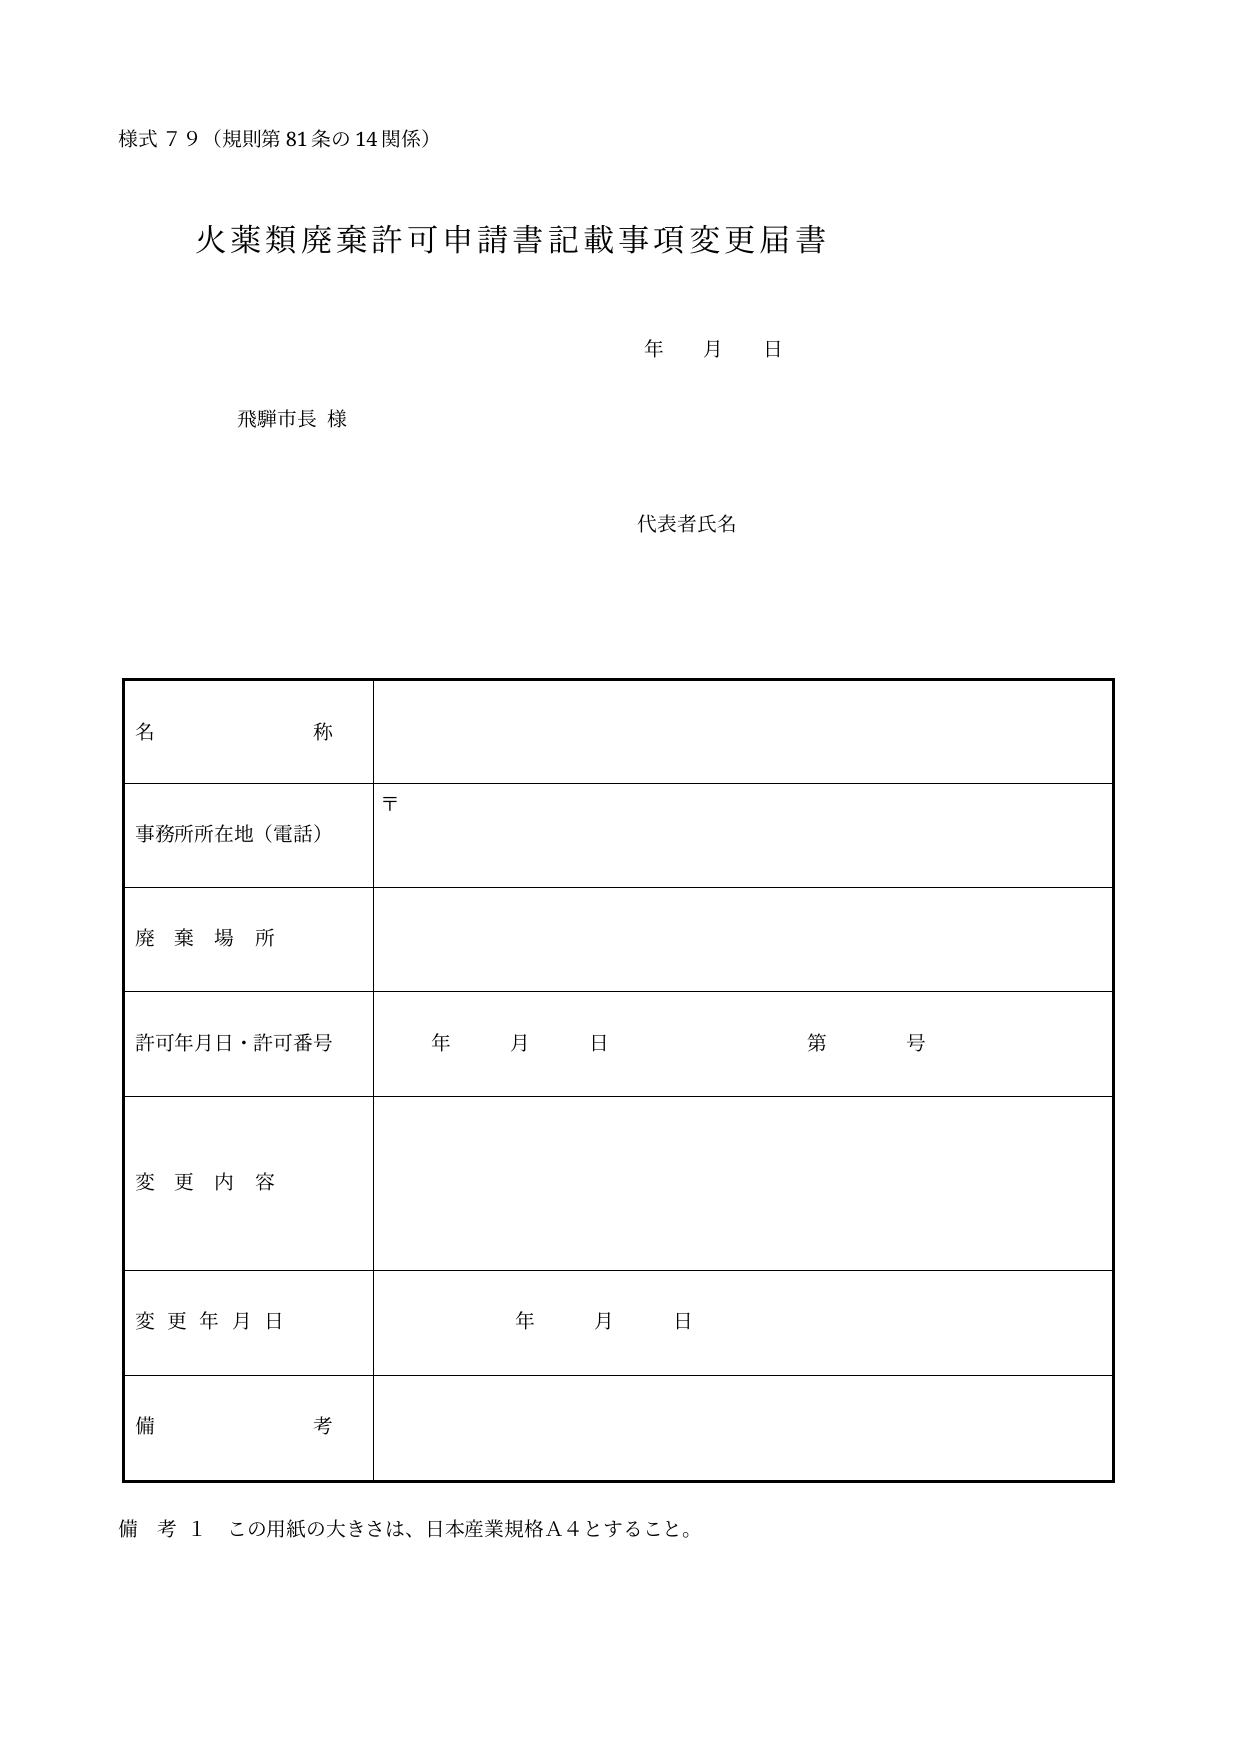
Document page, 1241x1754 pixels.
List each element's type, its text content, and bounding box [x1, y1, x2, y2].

table_cell 許可年月日・許可番号 [125, 992, 373, 1096]
text 代表者氏名  [118, 503, 1122, 538]
table_cell 備 考 [125, 1376, 373, 1480]
table_cell [374, 1376, 1112, 1480]
table_cell 事務所所在地（電話） [125, 784, 373, 887]
table_cell [374, 888, 1112, 991]
text 飛騨市長 様 [118, 398, 1122, 433]
text 備 考 １ この用紙の大きさは、日本産業規格Ａ４とすること。 [118, 1518, 1122, 1541]
text 年 月 日 [118, 328, 1122, 363]
table_cell 年 月 日 [374, 1271, 1112, 1375]
table_cell 廃棄場所 [125, 888, 373, 991]
table_cell 変更年月日 [125, 1271, 373, 1375]
table_cell 〒 [374, 784, 1112, 887]
text 様式 ７９（規則第81条の14関係） [118, 118, 1122, 153]
table_cell 年 月 日 第 号 [374, 992, 1112, 1096]
text 火薬類廃棄許可申請書記載事項変更届書 [118, 223, 1122, 258]
table_header 名 称 [125, 681, 373, 782]
table_header [374, 681, 1112, 782]
table_cell [374, 1097, 1112, 1270]
table_cell 変更内容 [125, 1097, 373, 1270]
